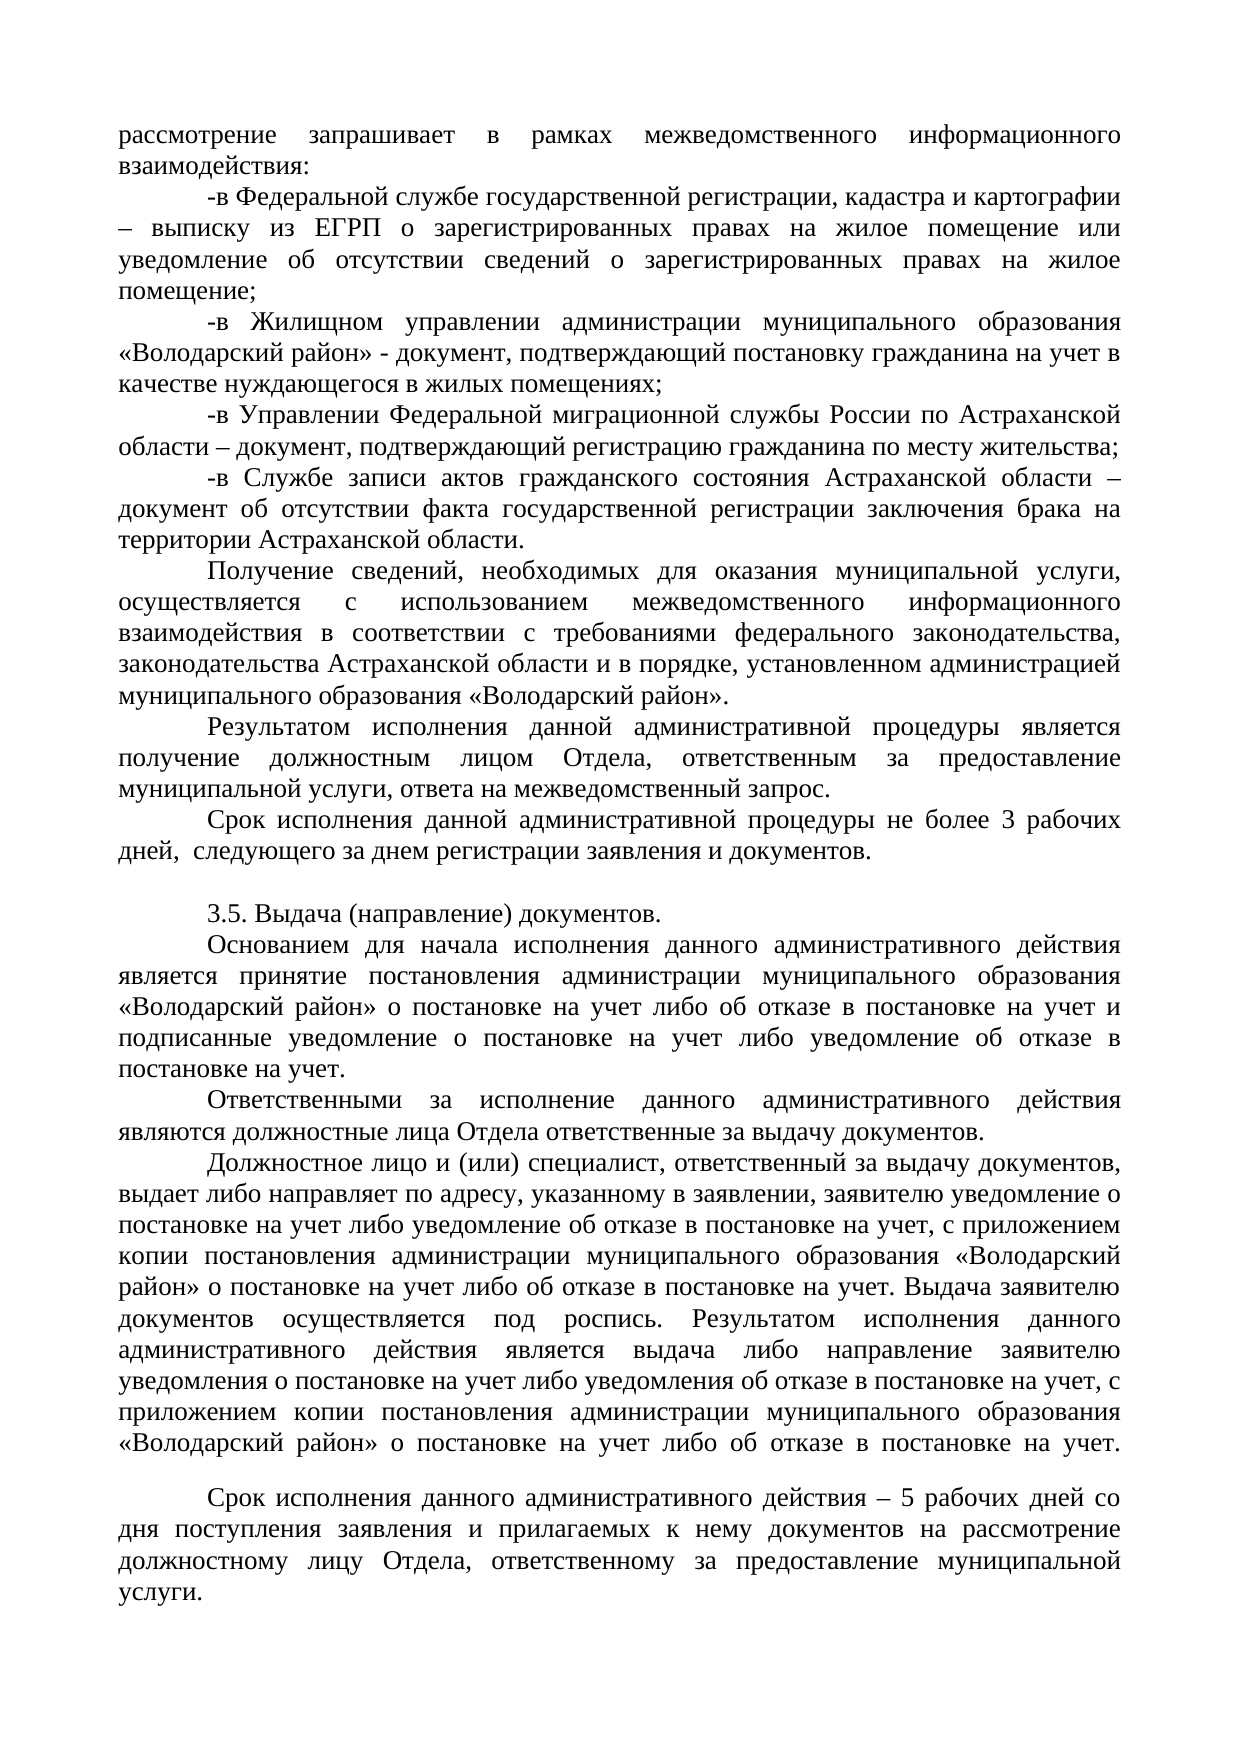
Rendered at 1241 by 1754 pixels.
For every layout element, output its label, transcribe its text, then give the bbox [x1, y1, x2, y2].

text 3.5. Выдача (направление) документов. [118, 897, 1122, 928]
text Ответственными за исполнение данного административного действия являются должностные лица Отдела ответственные за выдачу документов. [118, 1084, 1122, 1146]
text Результатом исполнения данной административной процедуры является получение должностным лицом Отдела, ответственным за предоставление муниципальной услуги, ответа на межведомственный запрос. [118, 710, 1122, 803]
text Основанием для начала исполнения данного административного действия является принятие постановления администрации муниципального образования «Володарский район» о постановке на учет либо об отказе в постановке на учет и подписанные уведомление о постановке на учет либо уведомление об отказе в постановке на учет. [118, 928, 1122, 1084]
text -в Управлении Федеральной миграционной службы России по Астраханской области – документ, подтверждающий регистрацию гражданина по месту жительства; [118, 398, 1122, 461]
text Получение сведений, необходимых для оказания муниципальной услуги, осуществляется с использованием межведомственного информационного взаимодействия в соответствии с требованиями федерального законодательства, законодательства Астраханской области и в порядке, установленном администрацией муниципального образования «Володарский район». [118, 554, 1122, 710]
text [118, 118, 1122, 180]
text -в Жилищном управлении администрации муниципального образования «Володарский район» - документ, подтверждающий постановку гражданина на учет в качестве нуждающегося в жилых помещениях; [118, 305, 1122, 398]
text -в Службе записи актов гражданского состояния Астраханской области – документ об отсутствии факта государственной регистрации заключения брака на территории Астраханской области. [118, 461, 1122, 554]
text -в Федеральной службе государственной регистрации, кадастра и картографии – выписку из ЕГРП о зарегистрированных правах на жилое помещение или уведомление об отсутствии сведений о зарегистрированных правах на жилое помещение; [118, 180, 1122, 305]
text Срок исполнения данного административного действия – 5 рабочих дней со дня поступления заявления и прилагаемых к нему документов на рассмотрение должностному лицу Отдела, ответственному за предоставление муниципальной услуги. [118, 1481, 1122, 1606]
text Должностное лицо и (или) специалист, ответственный за выдачу документов, выдает либо направляет по адресу, указанному в заявлении, заявителю уведомление о постановке на учет либо уведомление об отказе в постановке на учет, с приложением копии постановления администрации муниципального образования «Володарский район» о постановке на учет либо об отказе в постановке на учет. Выдача заявителю документов осуществляется под роспись. Результатом исполнения данного административного действия является выдача либо направление заявителю уведомления о постановке на учет либо уведомления об отказе в постановке на учет, с приложением копии постановления администрации муниципального образования «Володарский район» о постановке на учет либо об отказе в постановке на учет. [118, 1146, 1122, 1481]
text Срок исполнения данной административной процедуры не более 3 рабочих дней, следующего за днем регистрации заявления и документов. [118, 803, 1122, 866]
